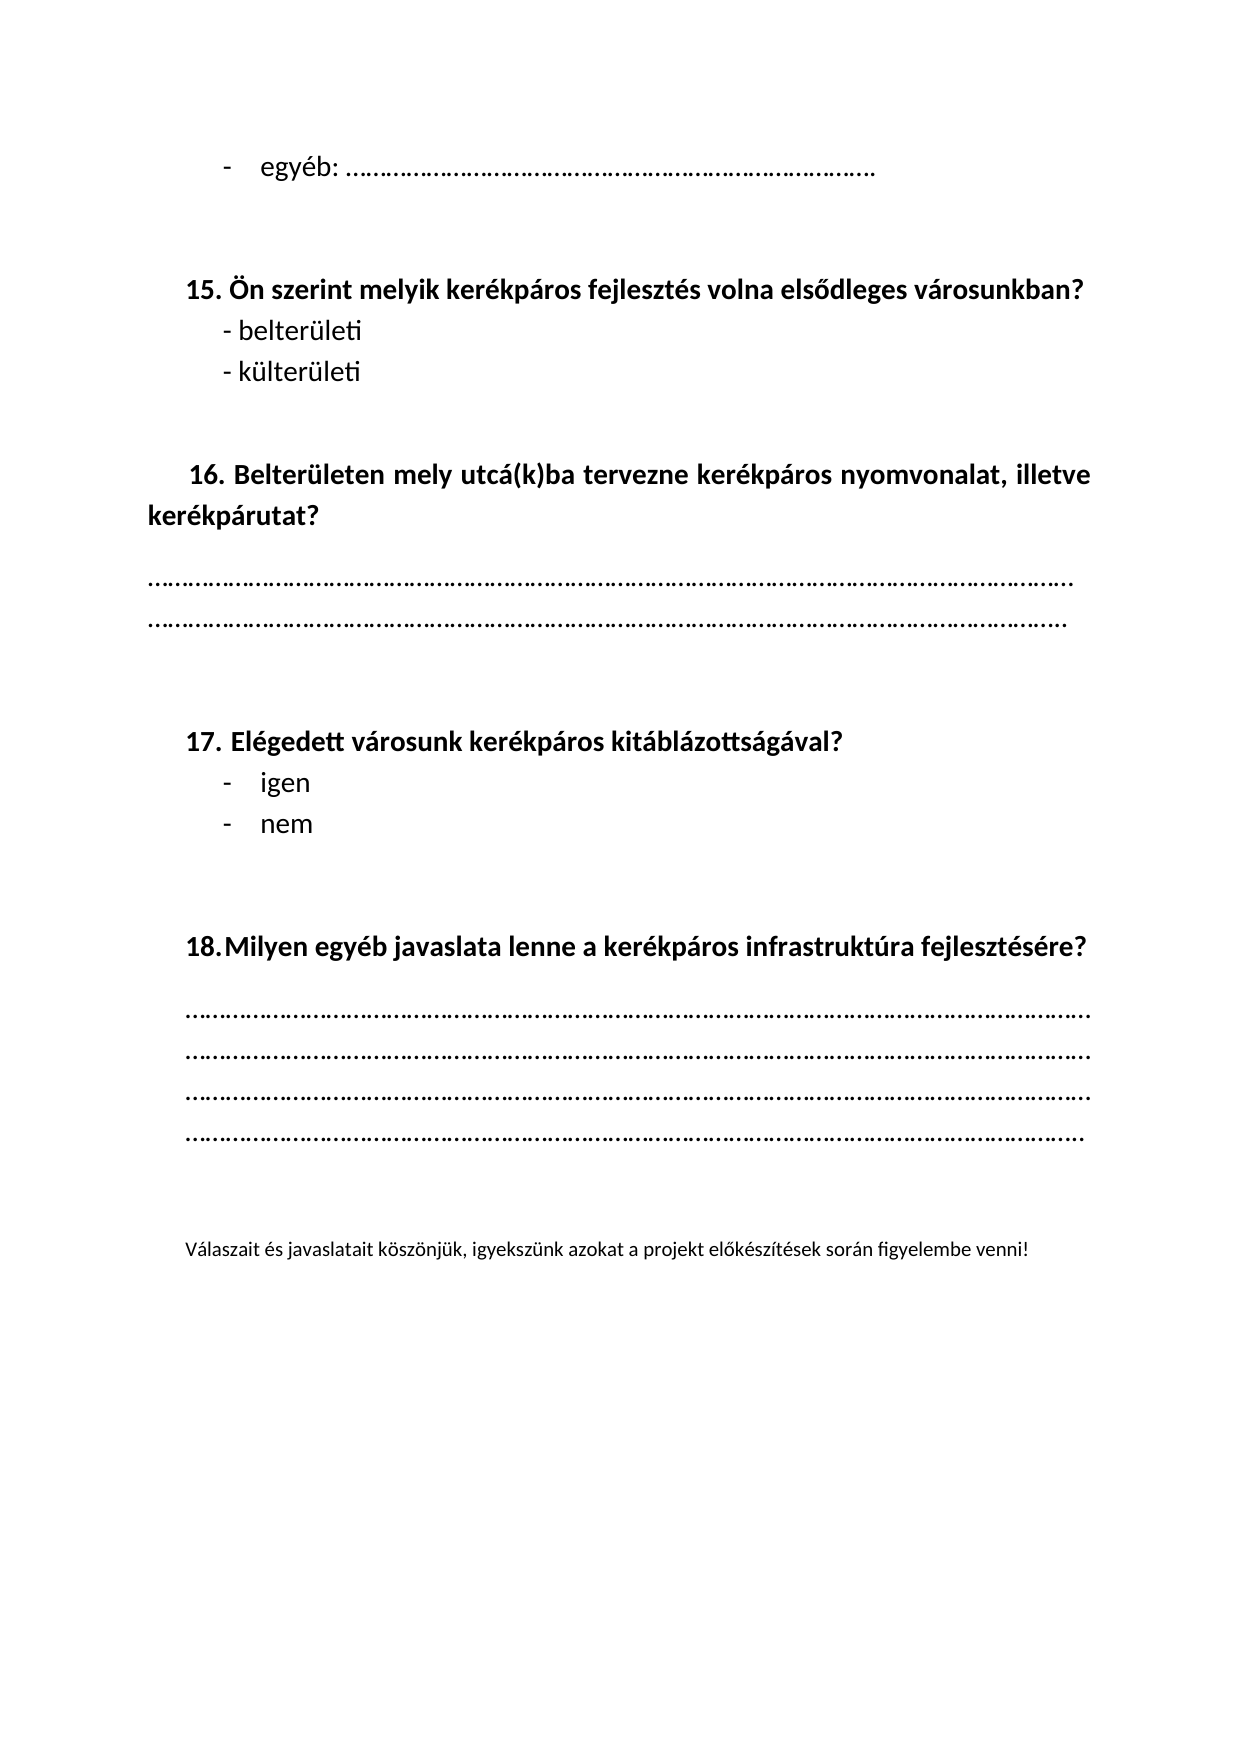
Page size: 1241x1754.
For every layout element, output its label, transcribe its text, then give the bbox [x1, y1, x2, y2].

list igen [223, 764, 1093, 799]
list Milyen egyéb javaslata lenne a kerékpáros infrastruktúra fejlesztésére? [185, 928, 1093, 964]
text ………………………………………………………………………………………………………………………………………………………………………………………………………………………………………………….. [148, 558, 1093, 635]
list Ön szerint melyik kerékpáros fejlesztés volna elsődleges városunkban? [185, 271, 1093, 307]
text Válaszait és javaslatait köszönjük, igyekszünk azokat a projekt előkészítések során figyelembe venni! [185, 1236, 1093, 1262]
text …………………………………………………………………………………………………………………………………………………………………………………………………………………………………………………………………………………………………………………………………………………………………………………………………………………………………………………………………………………………….. [185, 990, 1093, 1148]
text 16. Belterületen mely utcá(k)ba tervezne kerékpáros nyomvonalat, illetve kerékpárutat? [148, 456, 1093, 532]
list nem [223, 805, 1093, 840]
list - külterületi [223, 353, 1093, 389]
list - belterületi [223, 312, 1093, 348]
list Elégedett városunk kerékpáros kitáblázottságával? [185, 723, 1093, 758]
list egyéb: ……………………………………………………………………. [223, 148, 1093, 183]
